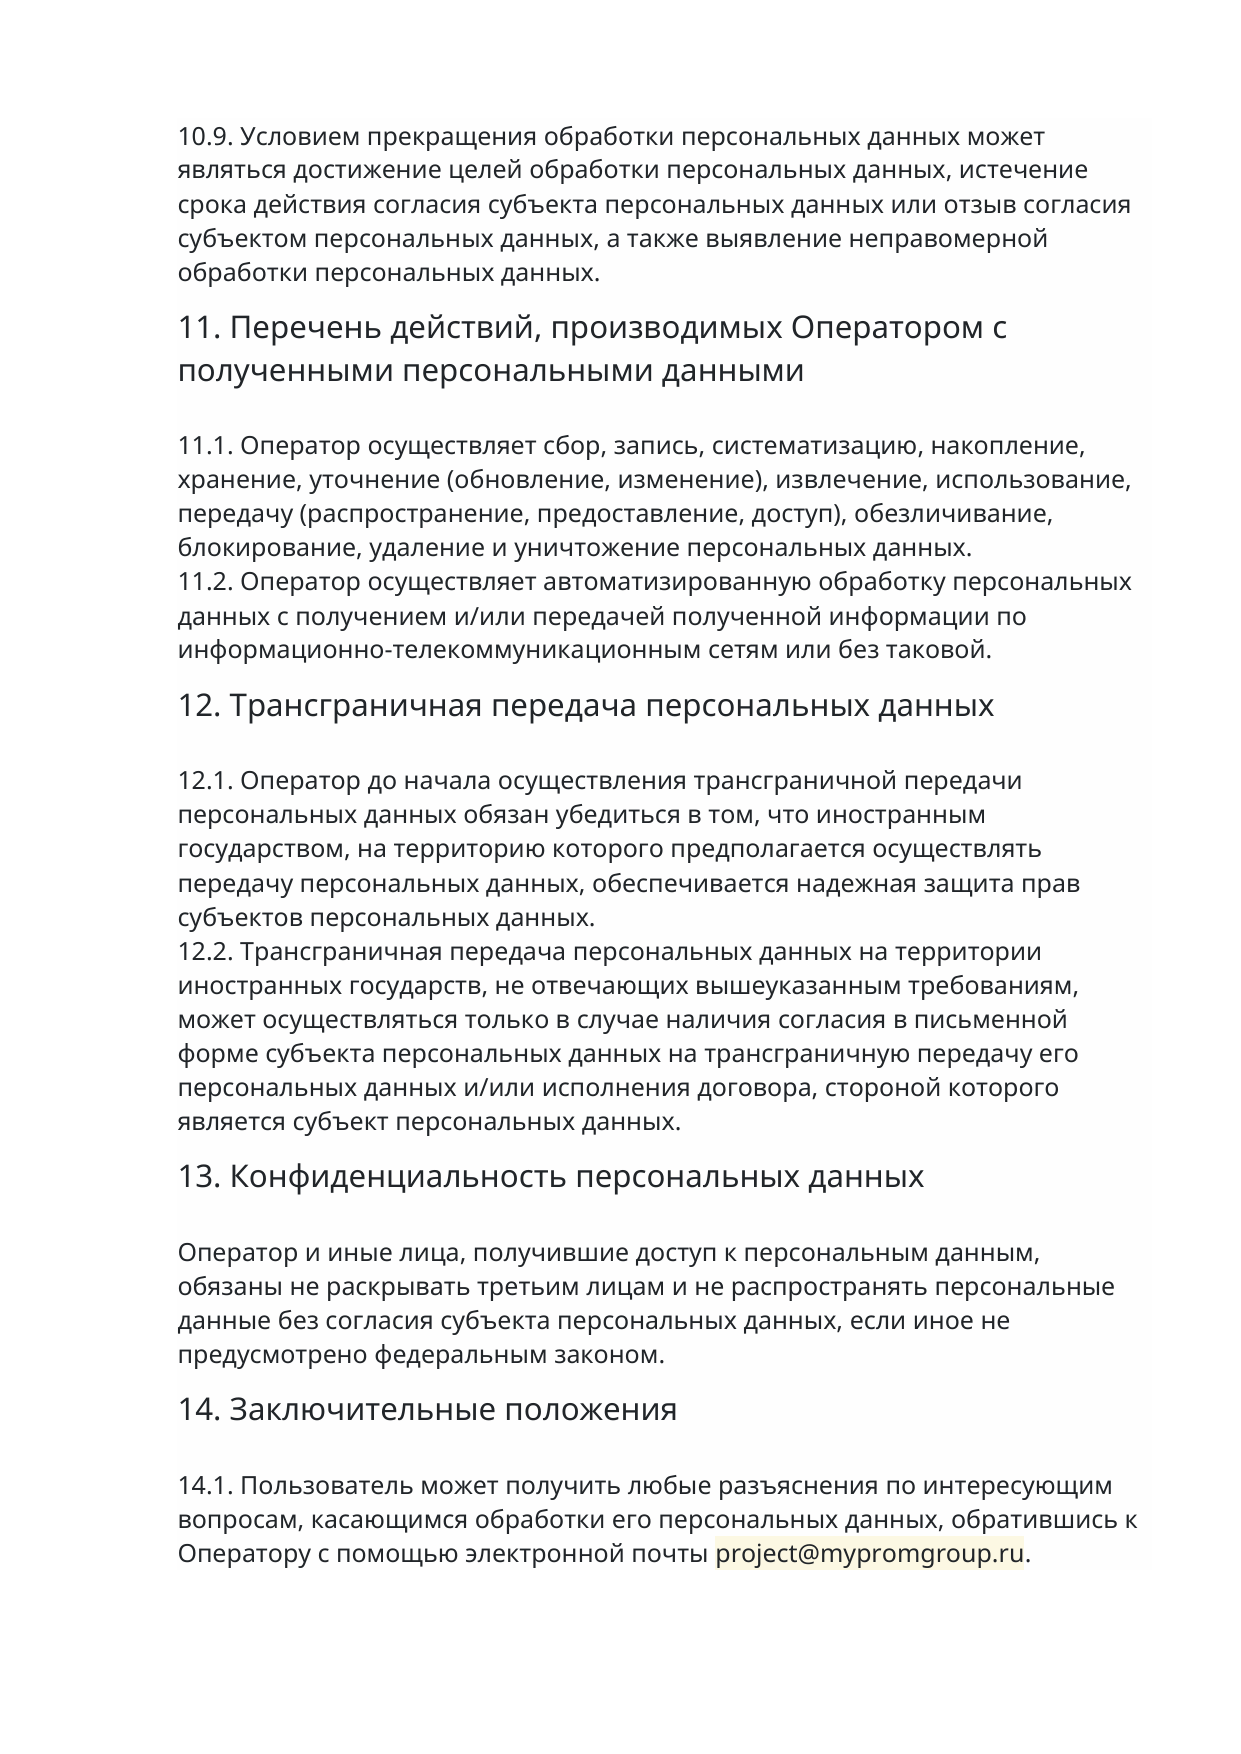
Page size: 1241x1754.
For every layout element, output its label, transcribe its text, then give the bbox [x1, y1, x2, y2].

text 14. Заключительные положения [177, 1387, 1152, 1430]
text 11.1. Оператор осуществляет сбор, запись, систематизацию, накопление, хранение, уточнение (обновление, изменение), извлечение, использование, передачу (распространение, предоставление, доступ), обезличивание, блокирование, удаление и уничтожение персональных данных. [177, 428, 1152, 564]
text 11. Перечень действий, производимых Оператором с полученными персональными данными [177, 305, 1152, 390]
text 14.1. Пользователь может получить любые разъяснения по интересующим вопросам, касающимся обработки его персональных данных, обратившись к Оператору с помощью электронной почты project@mypromgroup.ru. [177, 1467, 1152, 1570]
text 12.2. Трансграничная передача персональных данных на территории иностранных государств, не отвечающих вышеуказанным требованиям, может осуществляться только в случае наличия согласия в письменной форме субъекта персональных данных на трансграничную передачу его персональных данных и/или исполнения договора, стороной которого является субъект персональных данных. [177, 933, 1152, 1138]
text Оператор и иные лица, получившие доступ к персональным данным, обязаны не раскрывать третьим лицам и не распространять персональные данные без согласия субъекта персональных данных, если иное не предусмотрено федеральным законом. [177, 1234, 1152, 1371]
text 10.9. Условием прекращения обработки персональных данных может являться достижение целей обработки персональных данных, истечение срока действия согласия субъекта персональных данных или отзыв согласия субъектом персональных данных, а также выявление неправомерной обработки персональных данных. [177, 118, 1152, 288]
text 13. Конфиденциальность персональных данных [177, 1154, 1152, 1197]
text 12. Трансграничная передача персональных данных [177, 683, 1152, 726]
text 12.1. Оператор до начала осуществления трансграничной передачи персональных данных обязан убедиться в том, что иностранным государством, на территорию которого предполагается осуществлять передачу персональных данных, обеспечивается надежная защита прав субъектов персональных данных. [177, 763, 1152, 933]
text 11.2. Оператор осуществляет автоматизированную обработку персональных данных с получением и/или передачей полученной информации по информационно-телекоммуникационным сетям или без таковой. [177, 564, 1152, 666]
